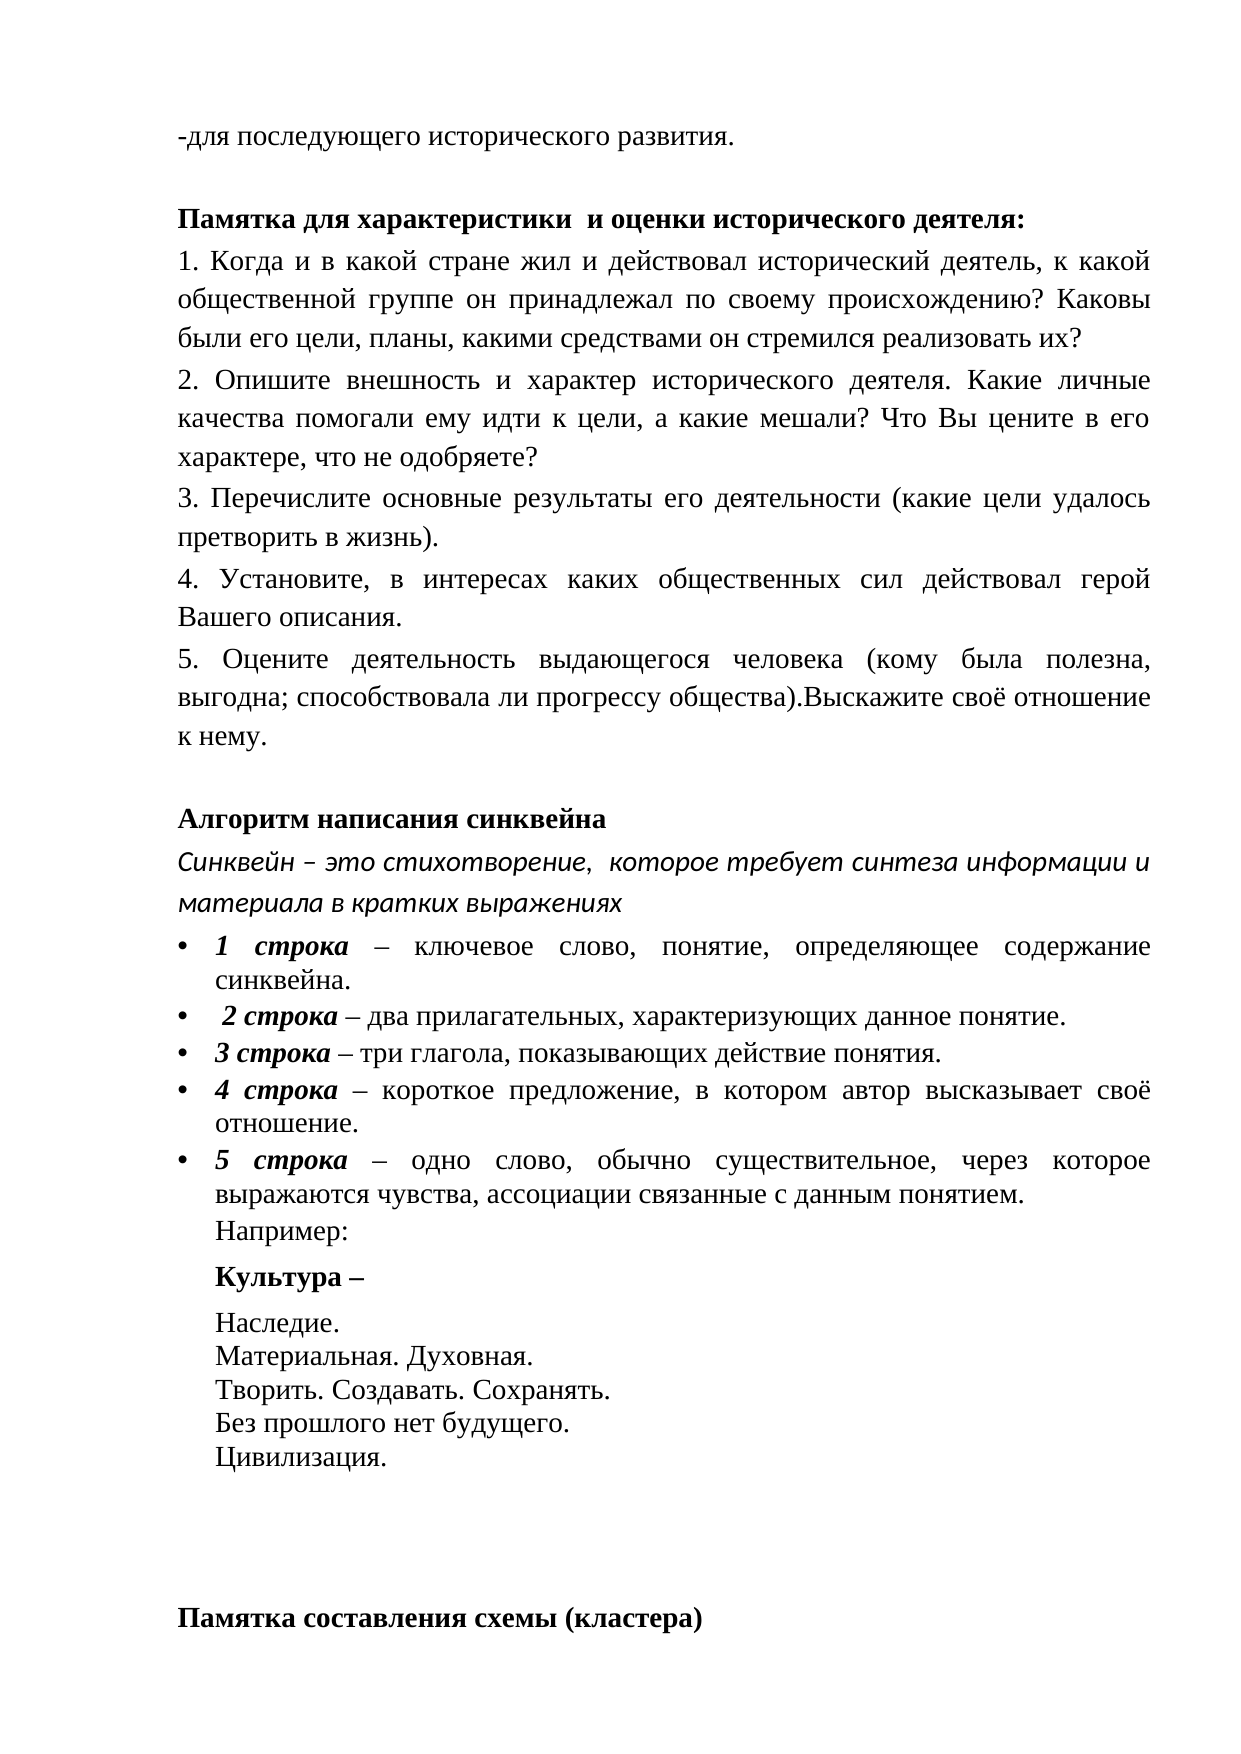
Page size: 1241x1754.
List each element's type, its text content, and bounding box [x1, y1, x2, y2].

text Синквейн – это стихотворение, которое требует синтеза информации и материала в кратких выражениях [177, 879, 1152, 920]
list 1 строка – ключевое слово, понятие, определяющее содержание синквейна. [177, 928, 1152, 995]
list 5 строка – одно слово, обычно существительное, через которое выражаются чувства, ассоциации связанные с данным понятием. [177, 1142, 1152, 1209]
list 4 строка – короткое предложение, в котором автор высказывает своё отношение. [177, 1072, 1152, 1139]
text Памятка для характеристики и оценки исторического деятеля: [177, 201, 1152, 235]
text Памятка составления схемы (кластера) [177, 1601, 1152, 1634]
text -для последующего исторического развития. [177, 118, 1152, 152]
list 2 строка – два прилагательных, характеризующих данное понятие. [177, 998, 1152, 1032]
text 2. Опишите внешность и характер исторического деятеля. Какие личные качества помогали ему идти к цели, а какие мешали? Что Вы цените в его характере, что не одобряете? [177, 362, 1152, 472]
list 3 строка – три глагола, показывающих действие понятия. [177, 1035, 1152, 1069]
text Наследие. Материальная. Духовная. Творить. Создавать. Сохранять. Без прошлого нет будущего. Цивилизация. [215, 1305, 1152, 1472]
text 5. Оцените деятельность выдающегося человека (кому была полезна, выгодна; способствовала ли прогрессу общества).Выскажите своё отношение к нему. [177, 641, 1152, 752]
text 4. Установите, в интересах каких общественных сил действовал герой Вашего описания. [177, 561, 1152, 633]
text 3. Перечислите основные результаты его деятельности (какие цели удалось претворить в жизнь). [177, 481, 1152, 553]
text Алгоритм написания синквейна [177, 801, 1152, 835]
text 1. Когда и в какой стране жил и действовал исторический деятель, к какой общественной группе он принадлежал по своему происхождению? Каковы были его цели, планы, какими средствами он стремился реализовать их? [177, 243, 1152, 354]
text Например: [215, 1213, 1152, 1246]
text Культура – [215, 1259, 1152, 1292]
